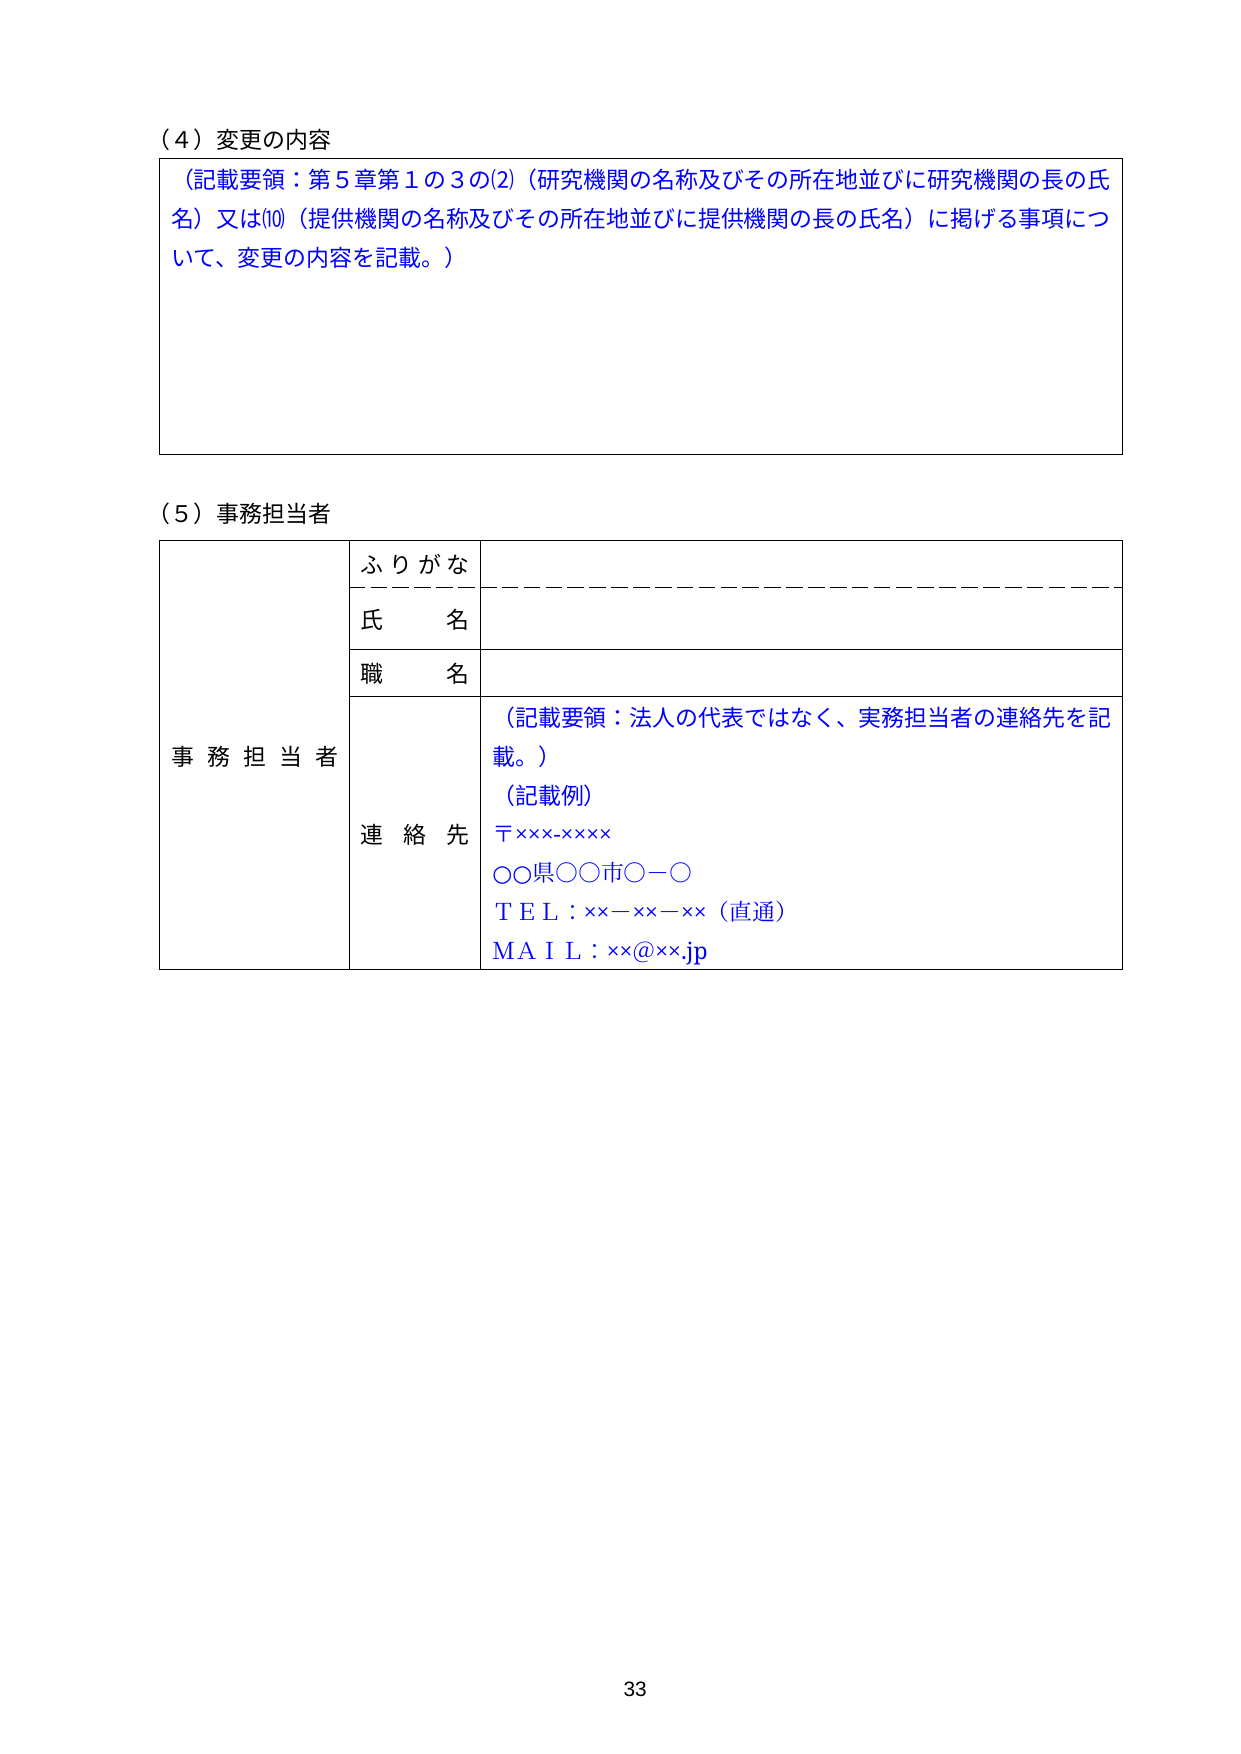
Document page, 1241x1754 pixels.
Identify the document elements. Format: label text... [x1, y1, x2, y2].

table_header （記載要領：第５章第１の３の⑵（研究機関の名称及びその所在地並びに研究機関の長の氏名）又は⑽（提供機関の名称及びその所在地並びに提供機関の長の氏名）に掲げる事項について、変更の内容を記載。） [160, 159, 1122, 453]
text （５）事務担当者 [148, 493, 1122, 532]
table_header 事務担当者 [160, 541, 349, 969]
table_cell [481, 650, 1122, 696]
table_header [481, 541, 1122, 587]
table_cell 職名 [350, 650, 480, 696]
table_cell （記載要領：法人の代表ではなく、実務担当者の連絡先を記載。） （記載例） 〒×××-×××× ○○県○○市○－○ ＴＥＬ：××－××－××（直通） ＭＡＩＬ：××＠××.jp [481, 697, 1122, 969]
text （４）変更の内容 [148, 119, 1122, 158]
table_cell 氏名 [350, 587, 480, 649]
table_cell 連絡先 [350, 697, 480, 969]
table_cell [481, 587, 1122, 649]
table_header ふりがな [350, 541, 480, 587]
